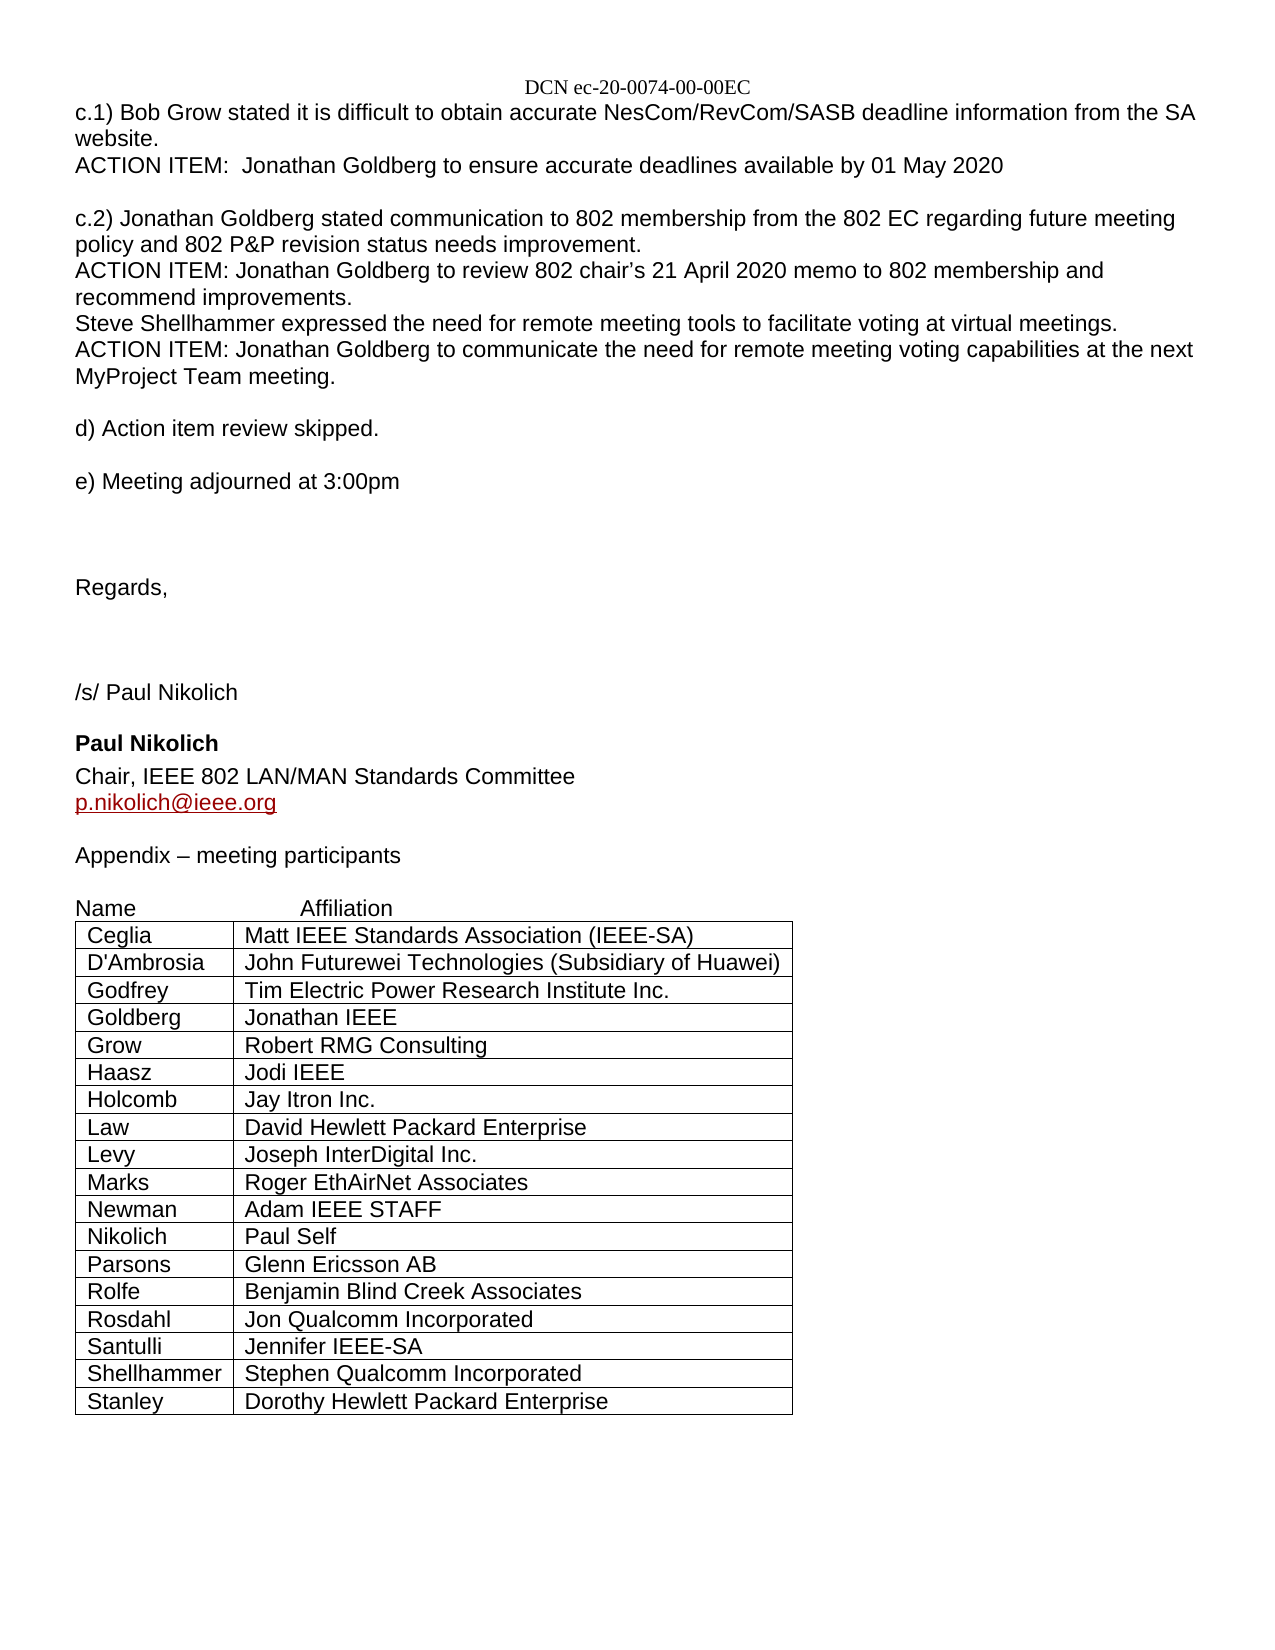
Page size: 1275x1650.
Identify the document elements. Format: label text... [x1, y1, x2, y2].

table_cell John Futurewei Technologies (Subsidiary of Huawei) [234, 949, 792, 976]
text Chair, IEEE 802 LAN/MAN Standards Committee [75, 763, 1200, 789]
table_cell Rolfe [76, 1278, 233, 1304]
table_cell Nikolich [76, 1223, 233, 1250]
table_cell Santulli [76, 1333, 233, 1359]
table_cell Levy [76, 1141, 233, 1167]
table_cell Parsons [76, 1251, 233, 1277]
table_cell Goldberg [76, 1004, 233, 1031]
table_cell Jon Qualcomm Incorporated [234, 1306, 792, 1332]
table_cell Robert RMG Consulting [234, 1032, 792, 1058]
text /s/ Paul Nikolich [75, 679, 1200, 705]
table_cell Stanley [76, 1388, 233, 1414]
table_cell Roger EthAirNet Associates [234, 1169, 792, 1195]
table_cell Jennifer IEEE-SA [234, 1333, 792, 1359]
table_cell Stephen Qualcomm Incorporated [234, 1360, 792, 1387]
table_cell Dorothy Hewlett Packard Enterprise [234, 1388, 792, 1414]
table_cell Godfrey [76, 977, 233, 1003]
table_cell David Hewlett Packard Enterprise [234, 1114, 792, 1140]
table_cell Marks [76, 1169, 233, 1195]
table_cell Adam IEEE STAFF [234, 1196, 792, 1222]
table_header Matt IEEE Standards Association (IEEE-SA) [234, 922, 792, 948]
list d) Action item review skipped. [75, 415, 1200, 442]
table_cell Holcomb [76, 1086, 233, 1113]
table_cell Jay Itron Inc. [234, 1086, 792, 1113]
text p.nikolich@ieee.org [75, 789, 1200, 816]
list e) Meeting adjourned at 3:00pm [75, 468, 1200, 494]
table_header Ceglia [76, 922, 233, 948]
table_cell Paul Self [234, 1223, 792, 1250]
table_cell Jonathan IEEE [234, 1004, 792, 1031]
table_cell Newman [76, 1196, 233, 1222]
table_cell Tim Electric Power Research Institute Inc. [234, 977, 792, 1003]
text Name Affiliation [75, 894, 1200, 921]
table_cell Benjamin Blind Creek Associates [234, 1278, 792, 1304]
table_cell Rosdahl [76, 1306, 233, 1332]
table_cell Grow [76, 1032, 233, 1058]
text Appendix – meeting participants [75, 842, 1200, 868]
list c.2) Jonathan Goldberg stated communication to 802 membership from the 802 EC regarding future meeting policy and 802 P&P revision status needs improvement. ACTION ITEM: Jonathan Goldberg to review 802 chair’s 21 April 2020 memo to 802 membership and recommend improvements. Steve Shellhammer expressed the need for remote meeting tools to facilitate voting at virtual meetings. ACTION ITEM: Jonathan Goldberg to communicate the need for remote meeting voting capabilities at the next MyProject Team meeting. [75, 204, 1200, 389]
table_cell Haasz [76, 1059, 233, 1085]
table_cell Jodi IEEE [234, 1059, 792, 1085]
table_cell Joseph InterDigital Inc. [234, 1141, 792, 1167]
table_cell Shellhammer [76, 1360, 233, 1387]
table_cell D'Ambrosia [76, 949, 233, 976]
table_cell Glenn Ericsson AB [234, 1251, 792, 1277]
text Regards, [75, 573, 1200, 600]
table_cell Law [76, 1114, 233, 1140]
list c.1) Bob Grow stated it is difficult to obtain accurate NesCom/RevCom/SASB deadline information from the SA website. ACTION ITEM: Jonathan Goldberg to ensure accurate deadlines available by 01 May 2020 [75, 99, 1200, 178]
